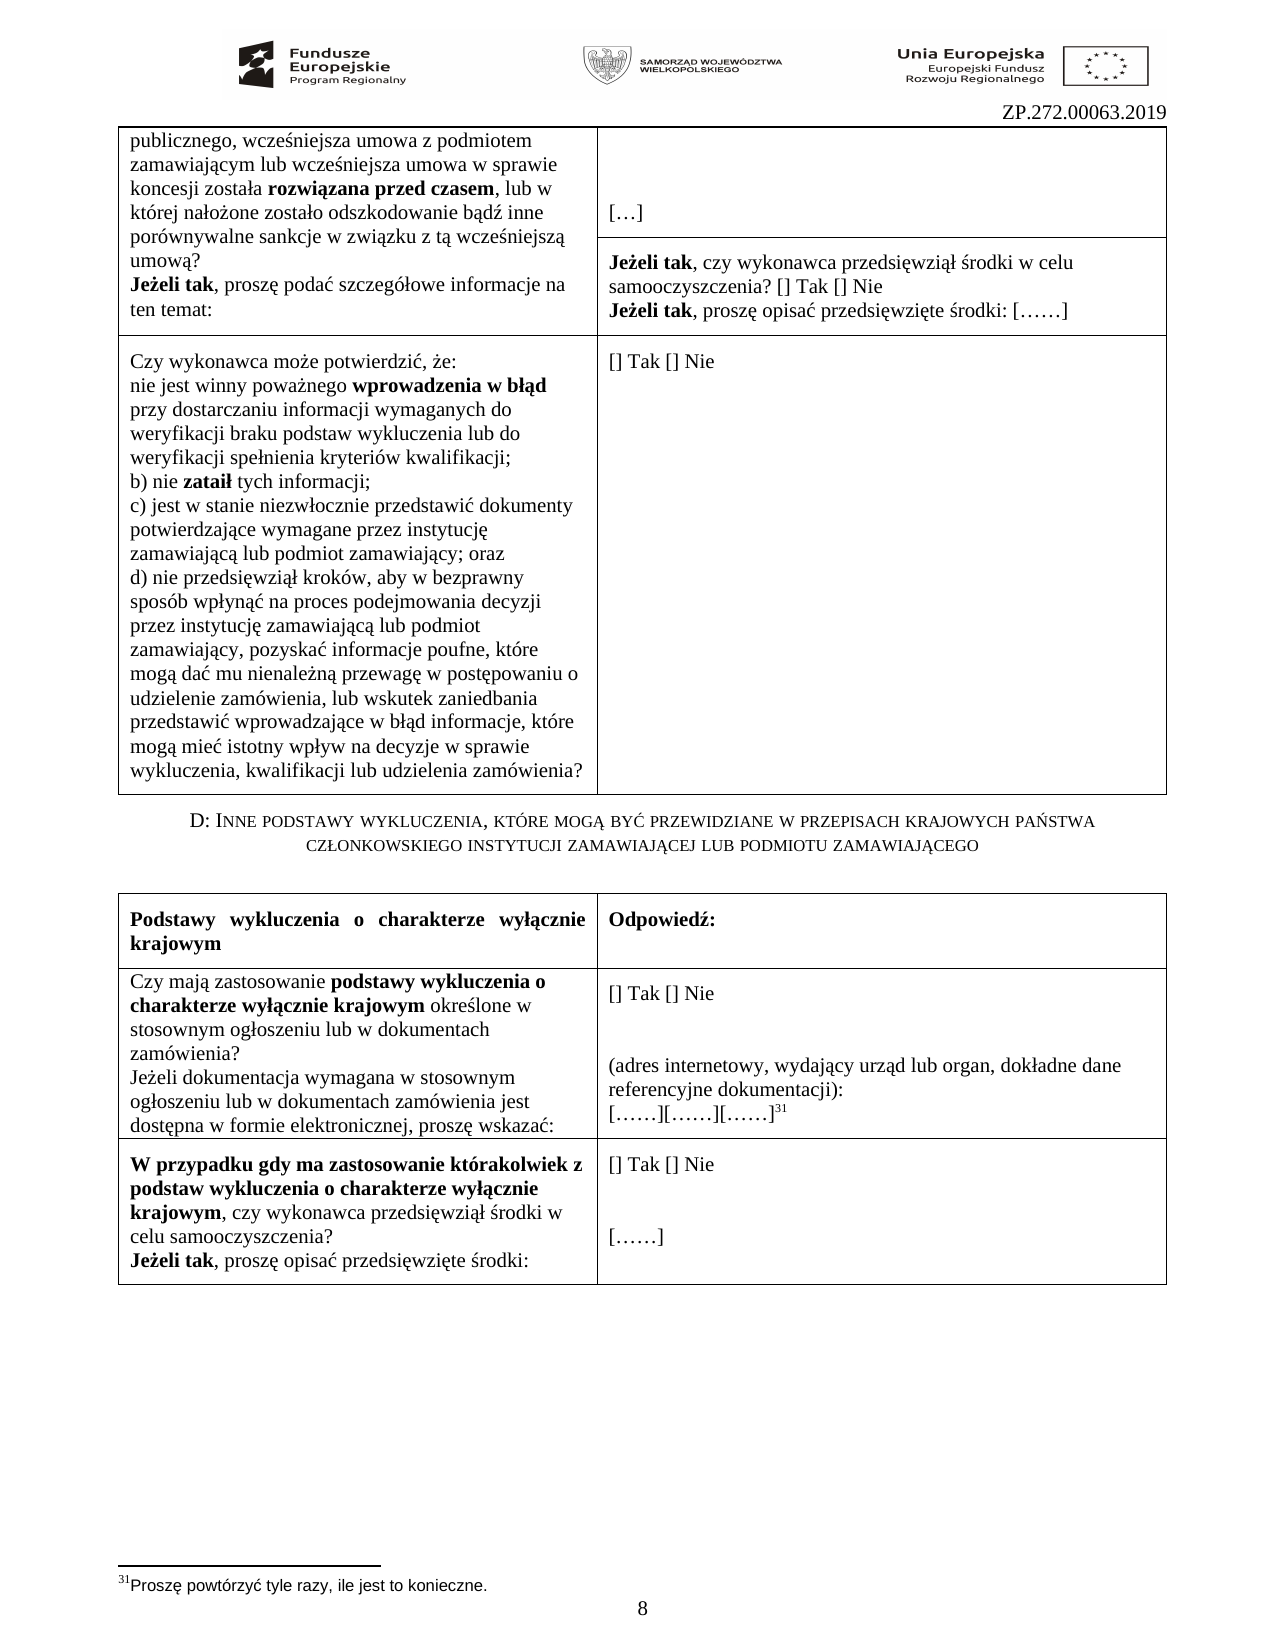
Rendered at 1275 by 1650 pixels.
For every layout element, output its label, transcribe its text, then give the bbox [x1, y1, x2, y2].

table_cell Jeżeli tak, czy wykonawca przedsięwziął środki w celu samooczyszczenia? [] Tak [] Nie Jeżeli tak, proszę opisać przedsięwzięte środki: [……] [598, 238, 1166, 335]
table_header Podstawy wykluczenia o charakterze wyłącznie krajowym [119, 894, 597, 967]
table_header Odpowiedź: [598, 894, 1166, 967]
table_cell [] Tak [] Nie [598, 336, 1166, 794]
picture [222, 29, 1167, 100]
text D: Inne podstawy wykluczenia, które mogą być przewidziane w przepisach krajowych państwa członkowskiego instytucji zamawiającej lub podmiotu zamawiającego [118, 808, 1167, 856]
table_cell Czy mają zastosowanie podstawy wykluczenia o charakterze wyłącznie krajowym określone w stosownym ogłoszeniu lub w dokumentach zamówienia? Jeżeli dokumentacja wymagana w stosownym ogłoszeniu lub w dokumentach zamówienia jest dostępna w formie elektronicznej, proszę wskazać: [119, 969, 597, 1138]
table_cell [119, 128, 597, 335]
table_cell [] Tak [] Nie (adres internetowy, wydający urząd lub organ, dokładne dane referencyjne dokumentacji): [……][……][……] [598, 969, 1166, 1138]
table_cell W przypadku gdy ma zastosowanie którakolwiek z podstaw wykluczenia o charakterze wyłącznie krajowym, czy wykonawca przedsięwziął środki w celu samooczyszczenia? Jeżeli tak, proszę opisać przedsięwzięte środki: [119, 1139, 597, 1284]
table_cell [] Tak [] Nie […] [598, 128, 1166, 237]
table_cell Czy wykonawca może potwierdzić, że: nie jest winny poważnego wprowadzenia w błąd przy dostarczaniu informacji wymaganych do weryfikacji braku podstaw wykluczenia lub do weryfikacji spełnienia kryteriów kwalifikacji; b) nie zataił tych informacji; c) jest w stanie niezwłocznie przedstawić dokumenty potwierdzające wymagane przez instytucję zamawiającą lub podmiot zamawiający; oraz d) nie przedsięwziął kroków, aby w bezprawny sposób wpłynąć na proces podejmowania decyzji przez instytucję zamawiającą lub podmiot zamawiający, pozyskać informacje poufne, które mogą dać mu nienależną przewagę w postępowaniu o udzielenie zamówienia, lub wskutek zaniedbania przedstawić wprowadzające w błąd informacje, które mogą mieć istotny wpływ na decyzje w sprawie wykluczenia, kwalifikacji lub udzielenia zamówienia? [119, 336, 597, 794]
table_cell [] Tak [] Nie [……] [598, 1139, 1166, 1284]
